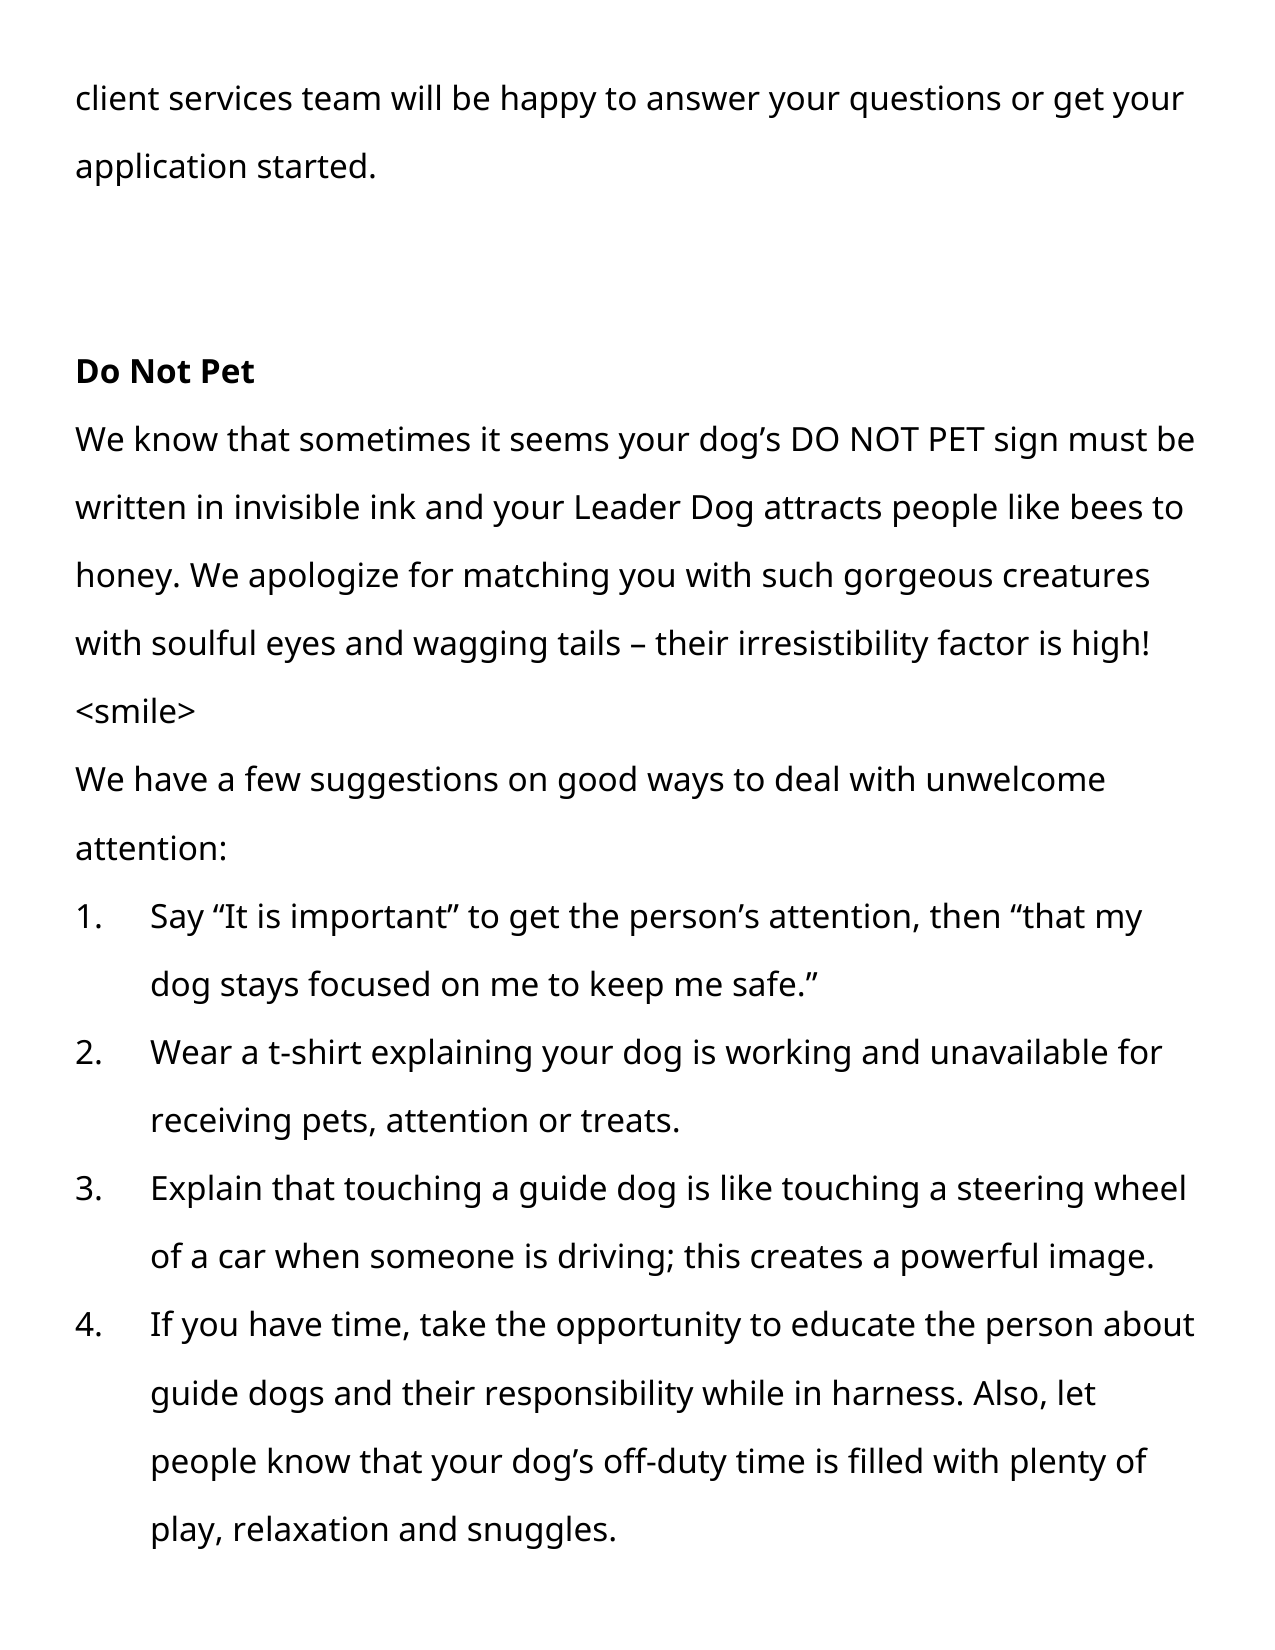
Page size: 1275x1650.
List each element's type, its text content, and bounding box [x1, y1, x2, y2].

list Wear a t-shirt explaining your dog is working and unavailable for receiving pets, attention or treats. [75, 1029, 1200, 1142]
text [75, 75, 1200, 188]
list Explain that touching a guide dog is like touching a steering wheel of a car when someone is driving; this creates a powerful image. [75, 1165, 1200, 1278]
list Say “It is important” to get the person’s attention, then “that my dog stays focused on me to keep me safe.” [75, 892, 1200, 1006]
text We have a few suggestions on good ways to deal with unwelcome attention: [75, 756, 1200, 870]
list If you have time, take the opportunity to educate the person about guide dogs and their responsibility while in harness. Also, let people know that your dog’s off-duty time is filled with plenty of play, relaxation and snuggles. [75, 1301, 1200, 1551]
text Do Not Pet [75, 347, 1200, 393]
text We know that sometimes it seems your dog’s DO NOT PET sign must be written in invisible ink and your Leader Dog attracts people like bees to honey. We apologize for matching you with such gorgeous creatures with soulful eyes and wagging tails – their irresistibility factor is high! <smile> [75, 416, 1200, 733]
